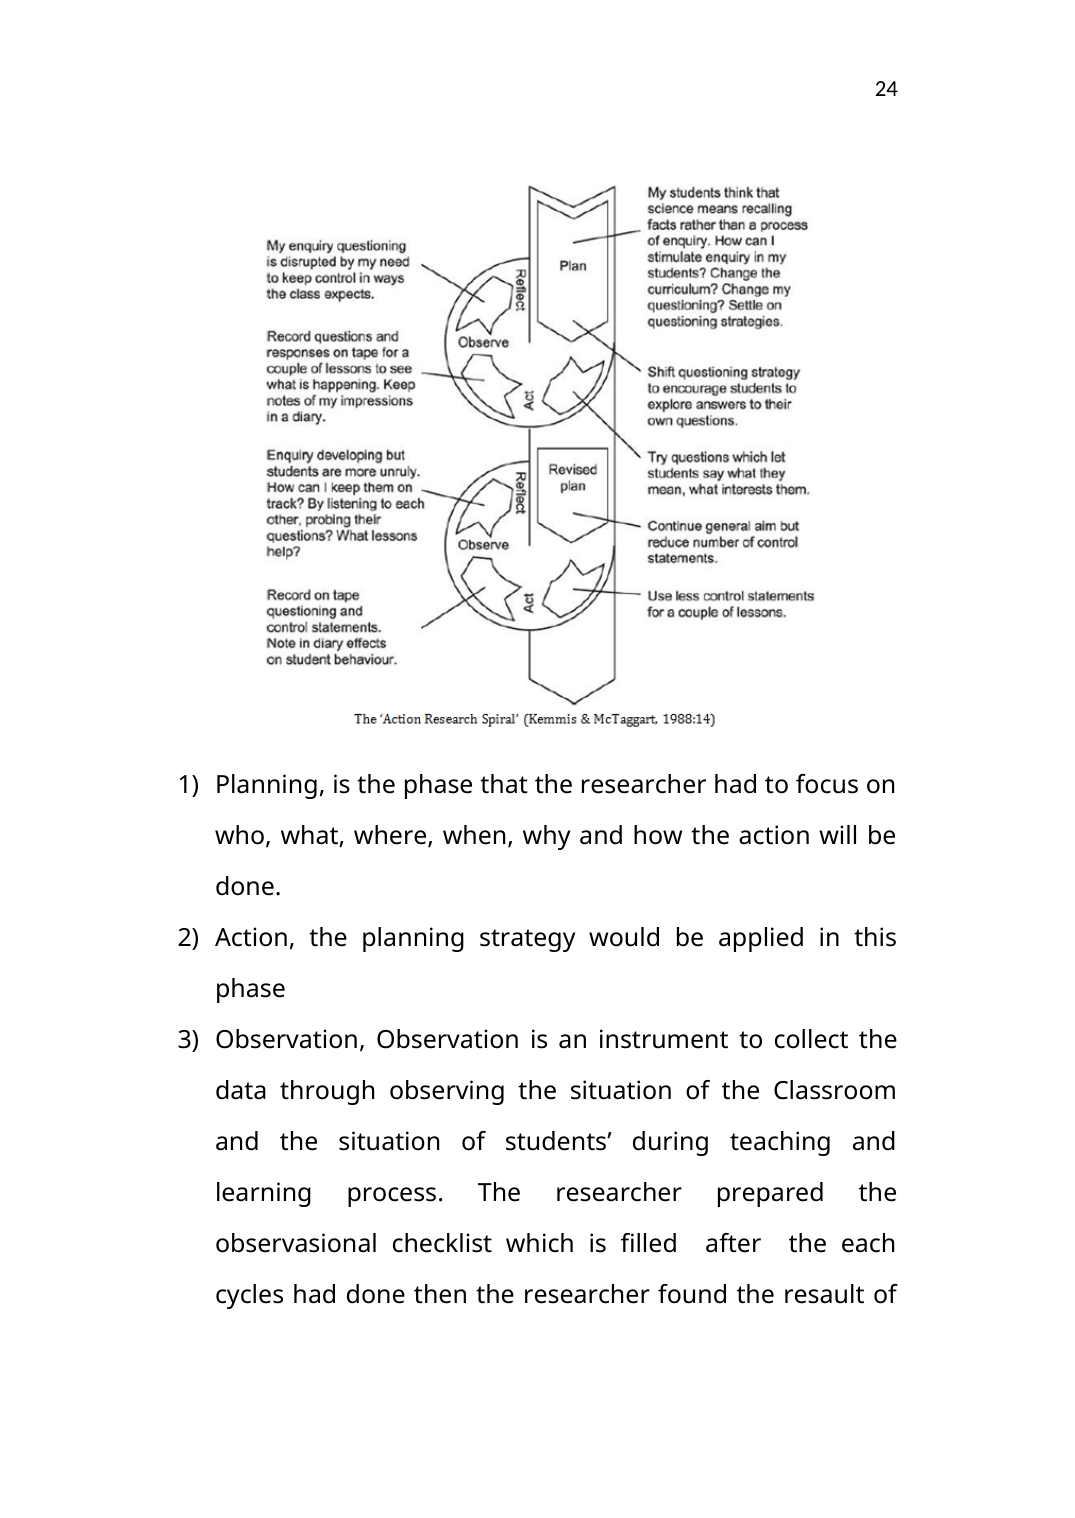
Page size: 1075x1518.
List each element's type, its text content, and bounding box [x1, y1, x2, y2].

picture [251, 177, 824, 732]
list Planning, is the phase that the researcher had to focus on who, what, where, when, why and how the action will be done. [177, 767, 898, 903]
list Action, the planning strategy would be applied in this phase [177, 920, 898, 1005]
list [177, 1022, 898, 1311]
